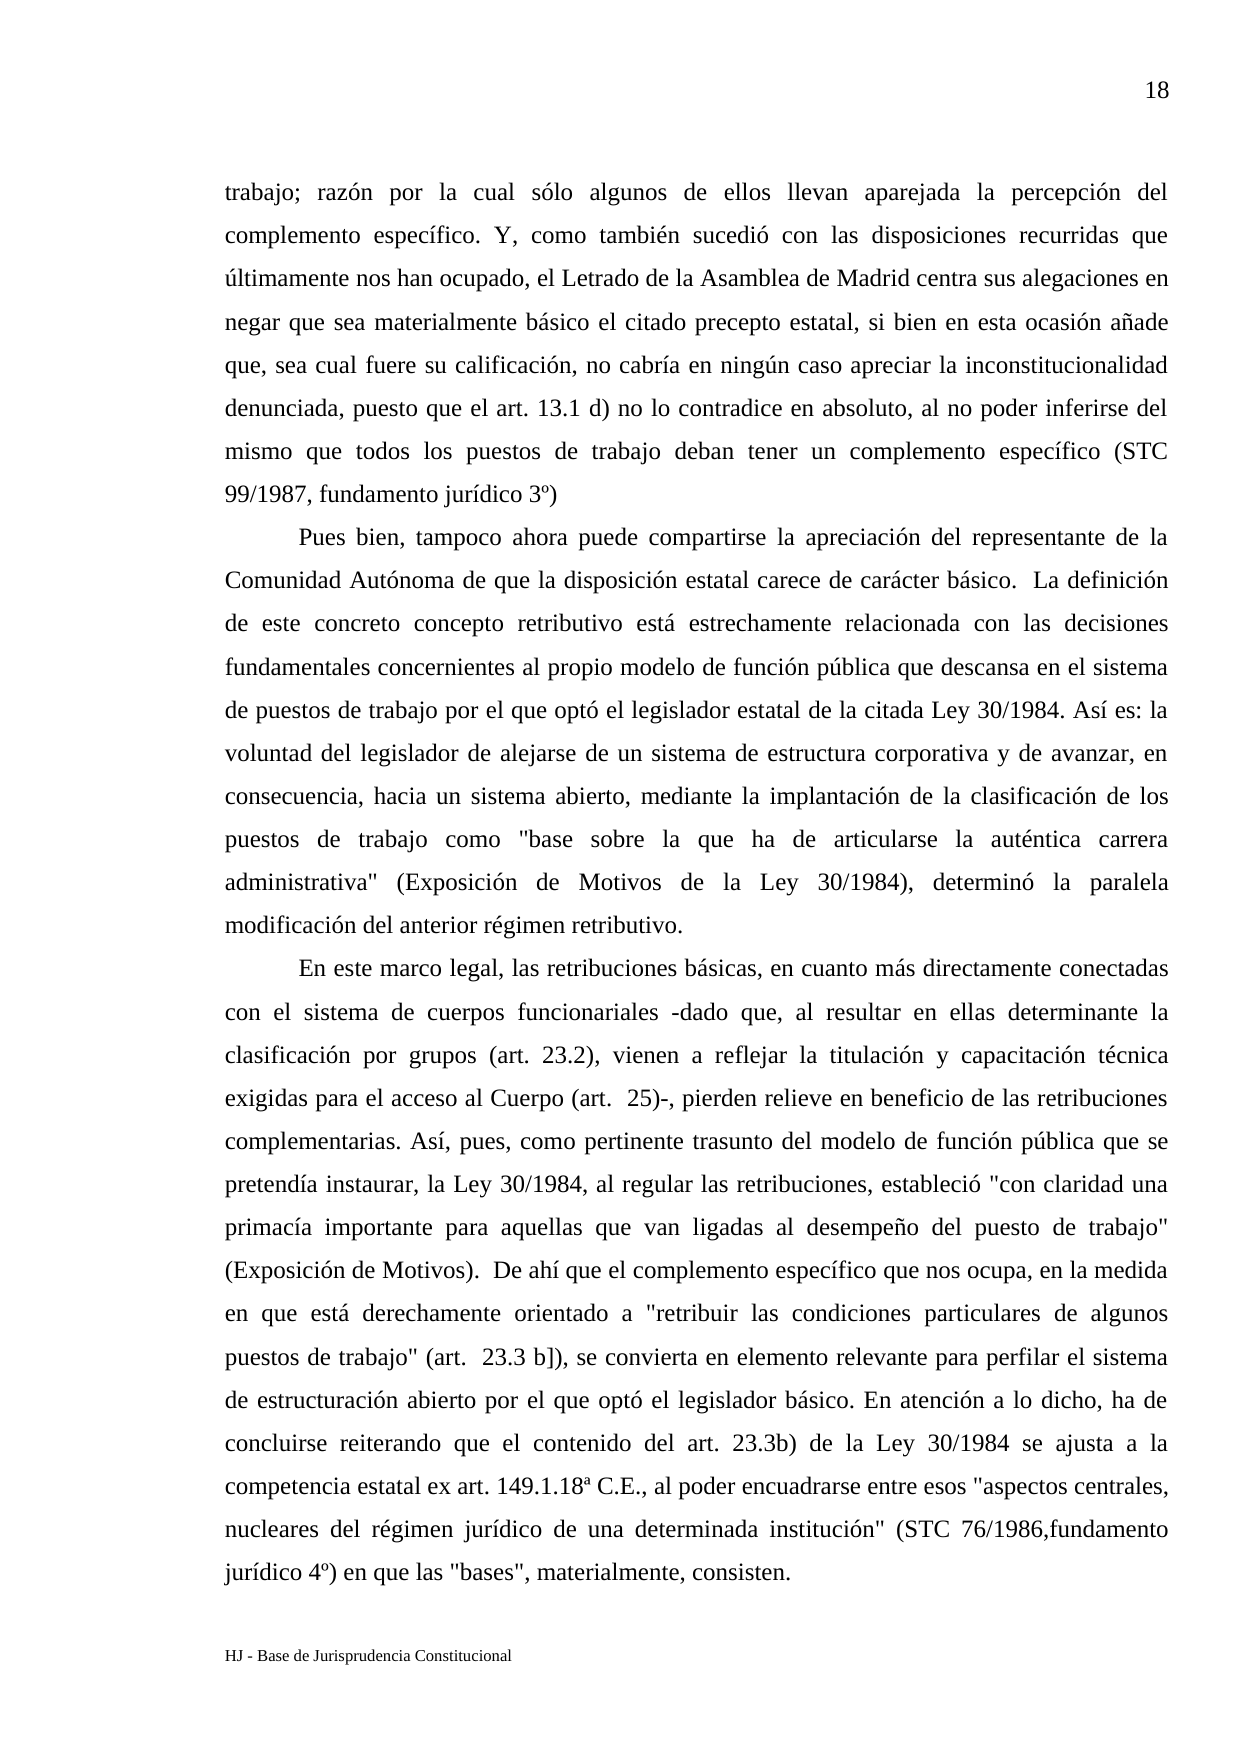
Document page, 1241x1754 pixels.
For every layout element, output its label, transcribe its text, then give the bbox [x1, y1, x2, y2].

text Pues bien, tampoco ahora puede compartirse la apreciación del representante de la Comunidad Autónoma de que la disposición estatal carece de carácter básico. La definición de este concreto concepto retributivo está estrechamente relacionada con las decisiones fundamentales concernientes al propio modelo de función pública que descansa en el sistema de puestos de trabajo por el que optó el legislador estatal de la citada Ley 30/1984. Así es: la voluntad del legislador de alejarse de un sistema de estructura corporativa y de avanzar, en consecuencia, hacia un sistema abierto, mediante la implantación de la clasificación de los puestos de trabajo como "base sobre la que ha de articularse la auténtica carrera administrativa" (Exposición de Motivos de la Ley 30/1984), determinó la paralela modificación del anterior régimen retributivo. [224, 522, 1169, 939]
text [224, 177, 1169, 508]
text En este marco legal, las retribuciones básicas, en cuanto más directamente conectadas con el sistema de cuerpos funcionariales -dado que, al resultar en ellas determinante la clasificación por grupos (art. 23.2), vienen a reflejar la titulación y capacitación técnica exigidas para el acceso al Cuerpo (art. 25)-, pierden relieve en beneficio de las retribuciones complementarias. Así, pues, como pertinente trasunto del modelo de función pública que se pretendía instaurar, la Ley 30/1984, al regular las retribuciones, estableció "con claridad una primacía importante para aquellas que van ligadas al desempeño del puesto de trabajo" (Exposición de Motivos). De ahí que el complemento específico que nos ocupa, en la medida en que está derechamente orientado a "retribuir las condiciones particulares de algunos puestos de trabajo" (art. 23.3 b]), se convierta en elemento relevante para perfilar el sistema de estructuración abierto por el que optó el legislador básico. En atención a lo dicho, ha de concluirse reiterando que el contenido del art. 23.3b) de la Ley 30/1984 se ajusta a la competencia estatal ex art. 149.1.18ª C.E., al poder encuadrarse entre esos "aspectos centrales, nucleares del régimen jurídico de una determinada institución" (STC 76/1986,fundamento jurídico 4º) en que las "bases", materialmente, consisten. [224, 953, 1169, 1586]
